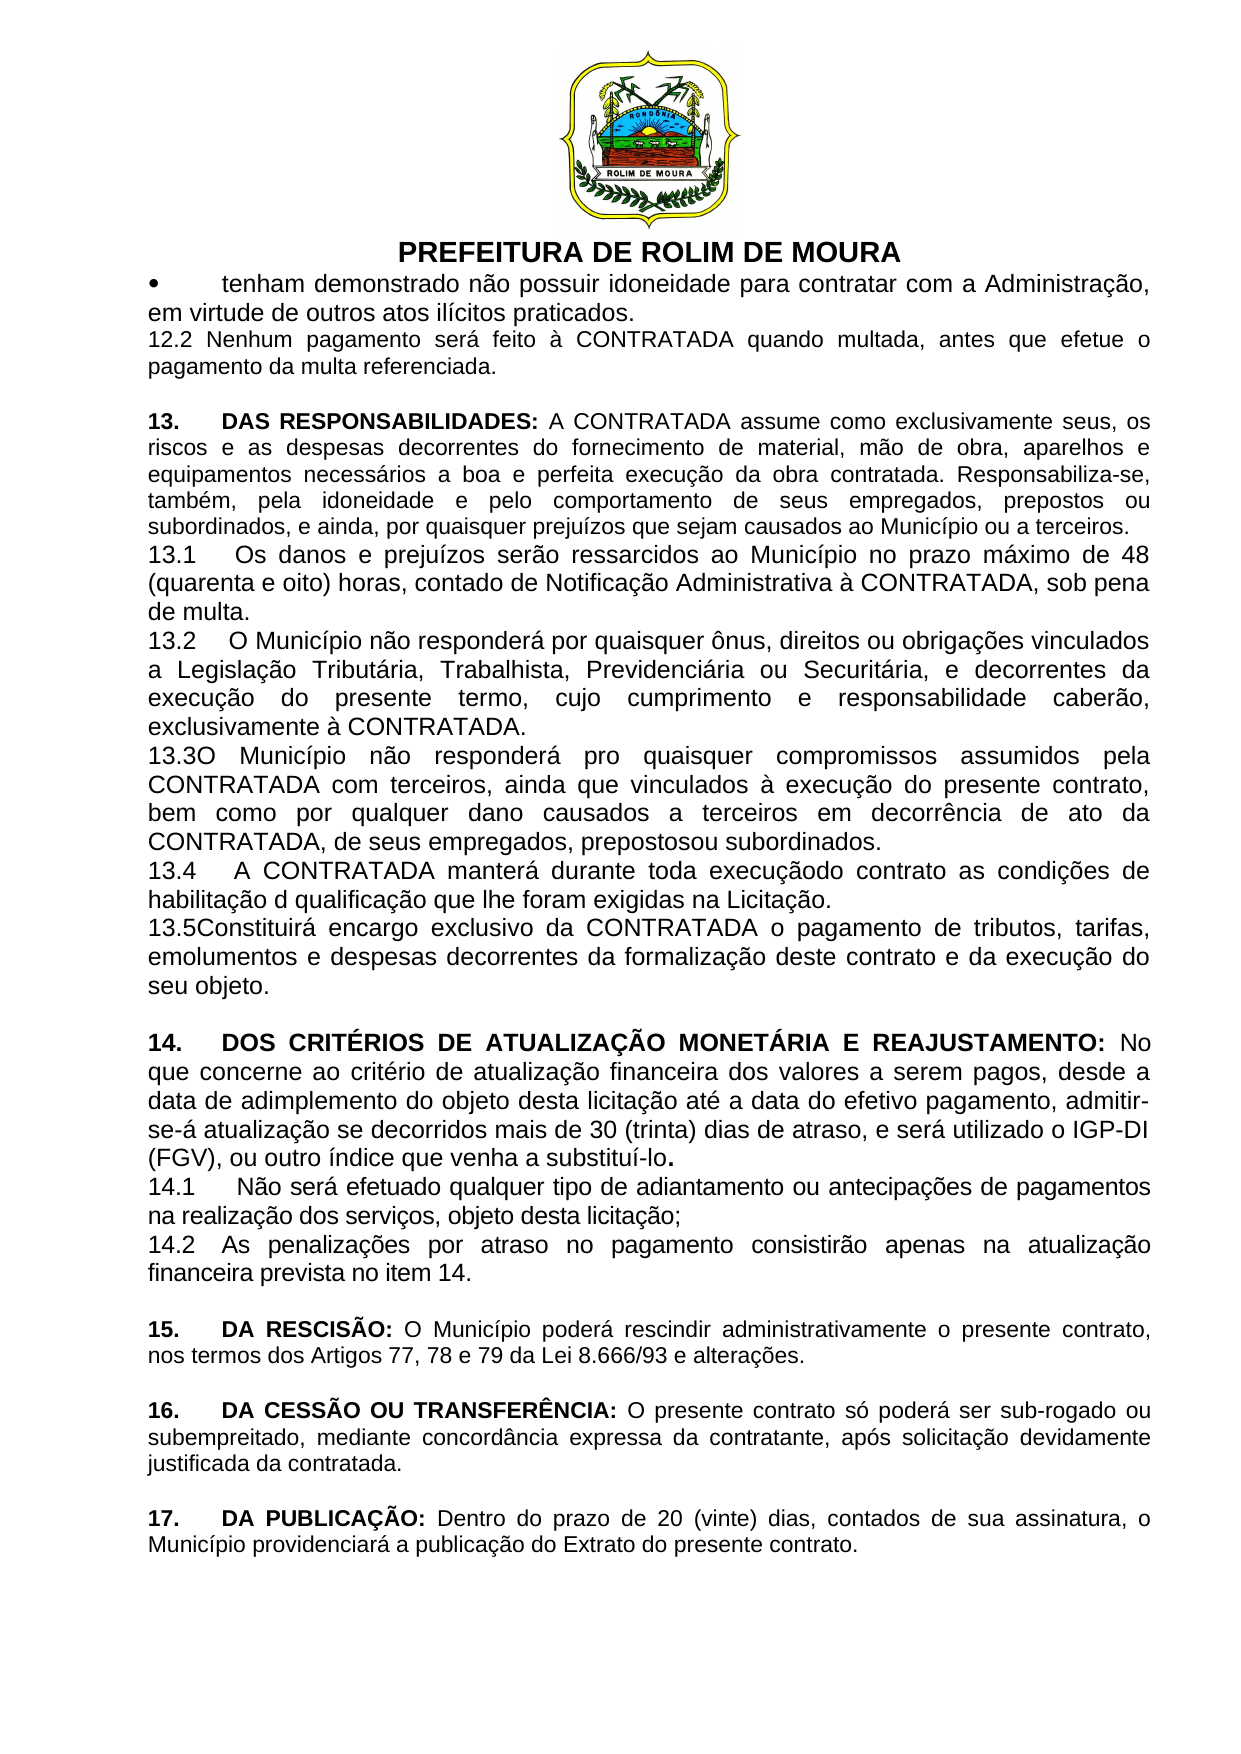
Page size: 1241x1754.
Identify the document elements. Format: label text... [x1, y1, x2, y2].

subtitle 15. DA RESCISÃO: O Município poderá rescindir administrativamente o presente contrato, nos termos dos Artigos 77, 78 e 79 da Lei 8.666/93 e alterações. [148, 1316, 1152, 1368]
subtitle 17. DA PUBLICAÇÃO: Dentro do prazo de 20 (vinte) dias, contados de sua assinatura, o Município providenciará a publicação do Extrato do presente contrato. [148, 1505, 1152, 1558]
text 13.3O Município não responderá pro quaisquer compromissos assumidos pela CONTRATADA com terceiros, ainda que vinculados à execução do presente contrato, bem como por qualquer dano causados a terceiros em decorrência de ato da CONTRATADA, de seus empregados, prepostosou subordinados. [148, 741, 1152, 856]
text 14.1 Não será efetuado qualquer tipo de adiantamento ou antecipações de pagamentos na realização dos serviços, objeto desta licitação; [148, 1172, 1152, 1229]
list 14. DOS CRITÉRIOS DE ATUALIZAÇÃO MONETÁRIA E REAJUSTAMENTO: No que concerne ao critério de atualização financeira dos valores a serem pagos, desde a data de adimplemento do objeto desta licitação até a data do efetivo pagamento, admitir-se-á atualização se decorridos mais de 30 (trinta) dias de atraso, e será utilizado o IGP-DI (FGV), ou outro índice que venha a substituí-lo. [148, 1028, 1152, 1172]
text 12.2 Nenhum pagamento será feito à CONTRATADA quando multada, antes que efetue o pagamento da multa referenciada. [148, 326, 1152, 379]
text 13.2 O Município não responderá por quaisquer ônus, direitos ou obrigações vinculados a Legislação Tributária, Trabalhista, Previdenciária ou Securitária, e decorrentes da execução do presente termo, cujo cumprimento e responsabilidade caberão, exclusivamente à CONTRATADA. [148, 626, 1152, 741]
text 14.2 As penalizações por atraso no pagamento consistirão apenas na atualização financeira prevista no item 14. [148, 1229, 1152, 1287]
picture [555, 46, 744, 234]
subtitle 16. DA CESSÃO OU TRANSFERÊNCIA: O presente contrato só poderá ser sub-rogado ou subempreitado, mediante concordância expressa da contratante, após solicitação devidamente justificada da contratada. [148, 1397, 1152, 1476]
text 13.5Constituirá encargo exclusivo da CONTRATADA o pagamento de tributos, tarifas, emolumentos e despesas decorrentes da formalização deste contrato e da execução do seu objeto. [148, 913, 1152, 999]
text 13.1 Os danos e prejuízos serão ressarcidos ao Município no prazo máximo de 48 (quarenta e oito) horas, contado de Notificação Administrativa à CONTRATADA, sob pena de multa. [148, 539, 1152, 626]
list tenham demonstrado não possuir idoneidade para contratar com a Administração, em virtude de outros atos ilícitos praticados. [148, 269, 1152, 326]
text 13.4 A CONTRATADA manterá durante toda execuçãodo contrato as condições de habilitação d qualificação que lhe foram exigidas na Licitação. [148, 856, 1152, 913]
subtitle 13. DAS RESPONSABILIDADES: A CONTRATADA assume como exclusivamente seus, os riscos e as despesas decorrentes do fornecimento de material, mão de obra, aparelhos e equipamentos necessários a boa e perfeita execução da obra contratada. Responsabiliza-se, também, pela idoneidade e pelo comportamento de seus empregados, prepostos ou subordinados, e ainda, por quaisquer prejuízos que sejam causados ao Município ou a terceiros. [148, 408, 1152, 539]
